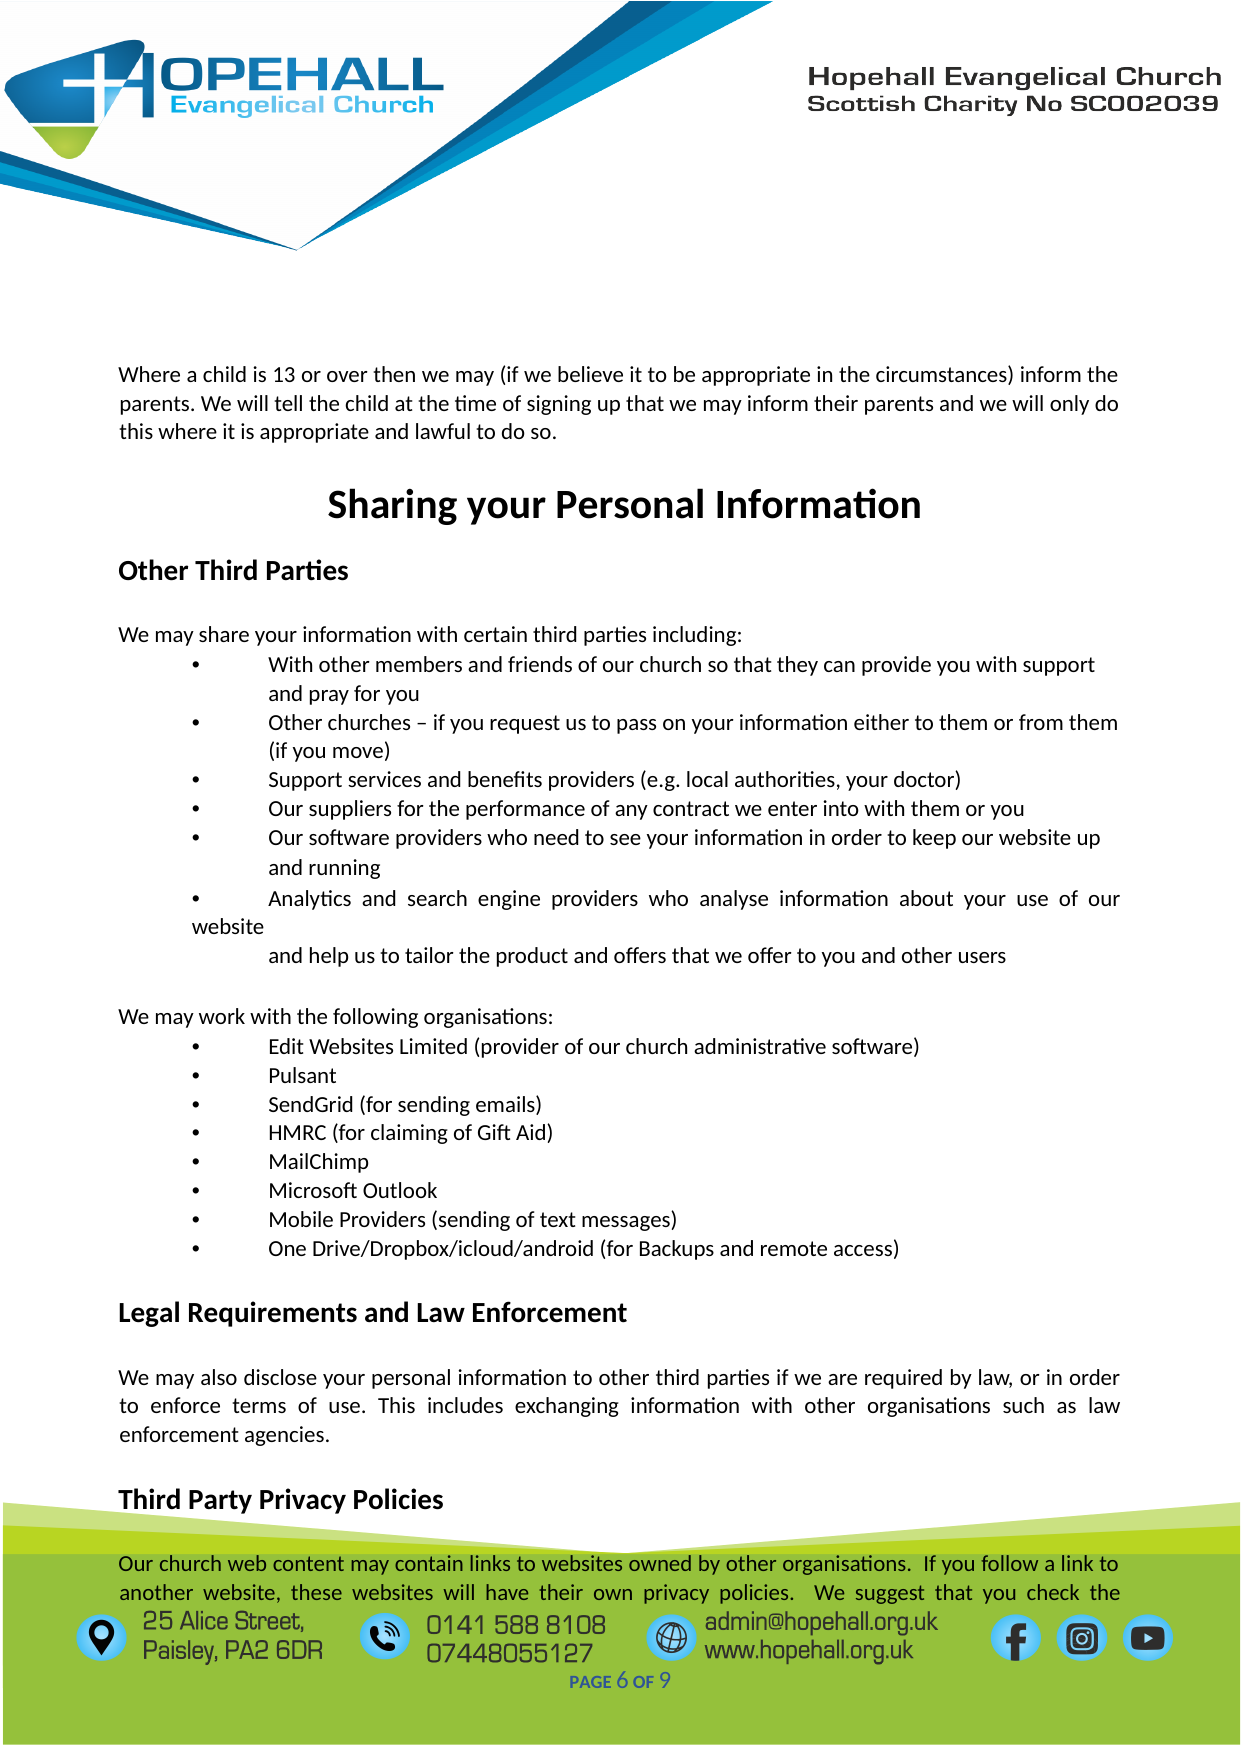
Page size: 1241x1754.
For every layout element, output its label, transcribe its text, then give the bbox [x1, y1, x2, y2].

list Other churches – if you request us to pass on your information either to them or from them [192, 708, 1122, 736]
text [118, 1549, 1122, 1606]
text Legal Requirements and Law Enforcement [118, 1294, 1122, 1330]
list One Drive/Dropbox/icloud/android (for Backups and remote access) [192, 1234, 1122, 1262]
list Mobile Providers (sending of text messages) [192, 1205, 1122, 1233]
text We may also disclose your personal information to other third parties if we are required by law, or in order to enforce terms of use. This includes exchanging information with other organisations such as law enforcement agencies. [118, 1363, 1122, 1448]
list Support services and benefits providers (e.g. local authorities, your doctor) [192, 766, 1122, 793]
list Our software providers who need to see your information in order to keep our website up [192, 823, 1122, 851]
text Third Party Privacy Policies [118, 1481, 1122, 1516]
list Microsoft Outlook [192, 1176, 1122, 1204]
list HMRC (for claiming of Gift Aid) [192, 1118, 1122, 1147]
text We may work with the following organisations: [118, 1002, 1122, 1030]
subtitle Sharing your Personal Information [118, 478, 1122, 529]
text We may share your information with certain third parties including: [118, 620, 1122, 648]
text Other Third Parties [118, 552, 1122, 587]
list MailChimp [192, 1147, 1122, 1175]
list With other members and friends of our church so that they can provide you with support [192, 650, 1122, 678]
list and pray for you [267, 679, 1122, 707]
list Edit Websites Limited (provider of our church administrative software) [192, 1032, 1122, 1060]
list Analytics and search engine providers who analyse information about your use of our website [192, 884, 1122, 941]
text Where a child is 13 or over then we may (if we believe it to be appropriate in the circumstances) inform the parents. We will tell the child at the time of signing up that we may inform their parents and we will only do this where it is appropriate and lawful to do so. [118, 360, 1122, 446]
picture [0, 1, 1241, 260]
list SendGrid (for sending emails) [192, 1090, 1122, 1118]
list (if you move) [267, 737, 1122, 765]
list Our suppliers for the performance of any contract we enter into with them or you [192, 794, 1122, 822]
picture [2, 1501, 1241, 1745]
text and running [267, 853, 1122, 881]
list Pulsant [192, 1061, 1122, 1089]
list and help us to tailor the product and offers that we offer to you and other users [267, 941, 1122, 969]
